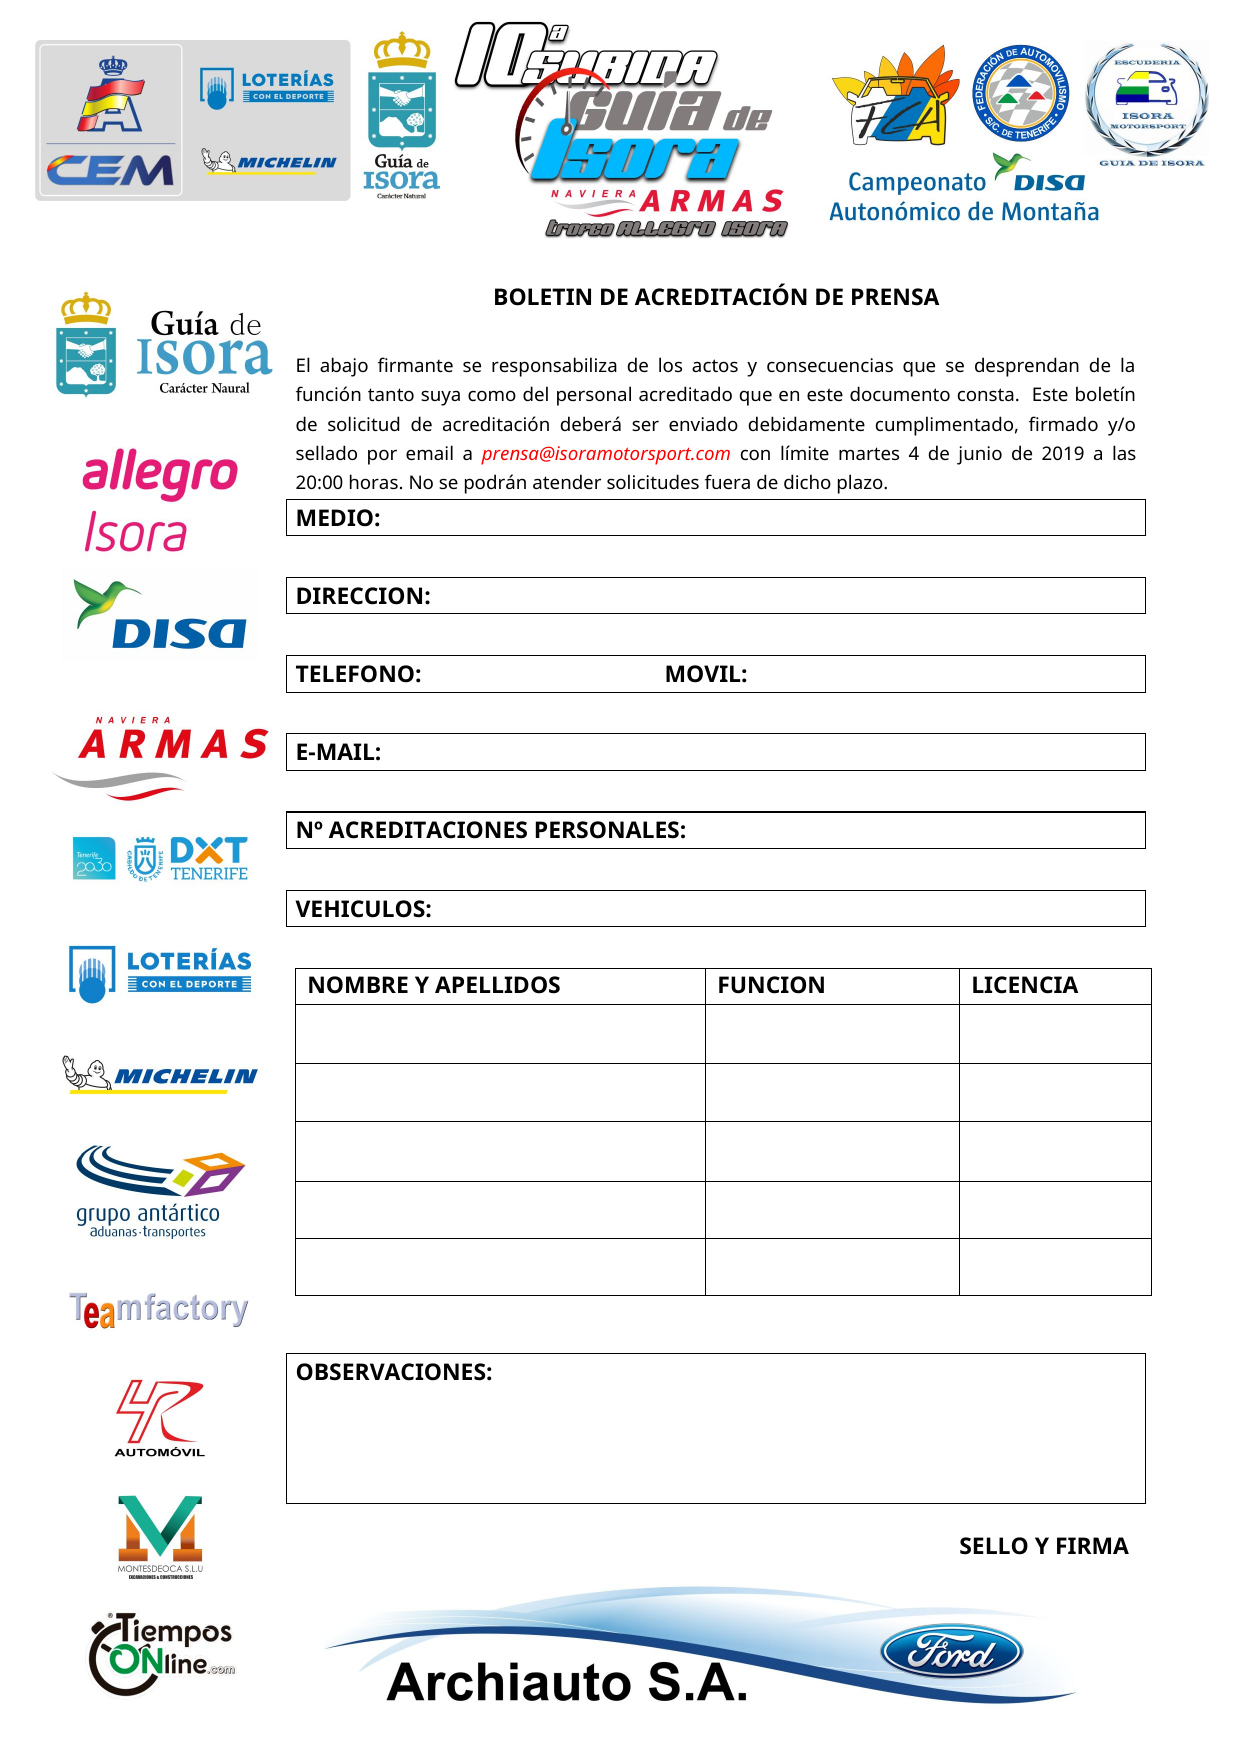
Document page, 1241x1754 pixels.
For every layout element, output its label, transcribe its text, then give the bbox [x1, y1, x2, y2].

table_cell [706, 1182, 959, 1238]
table_cell [296, 1005, 705, 1063]
table_cell [960, 1122, 1151, 1181]
text MEDIO: [287, 500, 1145, 535]
table_cell [960, 1005, 1151, 1063]
text SELLO Y FIRMA [295, 1530, 1137, 1561]
text E-MAIL: [287, 734, 1145, 770]
table_cell [296, 1064, 705, 1121]
table_header NOMBRE Y APELLIDOS [296, 969, 705, 1004]
table_cell [296, 1239, 705, 1295]
table_cell [296, 1122, 705, 1181]
table_header LICENCIA [960, 969, 1151, 1004]
table_cell [960, 1239, 1151, 1295]
table_cell [960, 1182, 1151, 1238]
text DIRECCION: [287, 578, 1145, 613]
text El abajo firmante se responsabiliza de los actos y consecuencias que se desprendan de la función tanto suya como del personal acreditado que en este documento consta. Este boletín de solicitud de acreditación deberá ser enviado debidamente cumplimentado, firmado y/o sellado por email a prensa@isoramotorsport.com con límite martes 4 de junio de 2019 a las 20:00 horas. No se podrán atender solicitudes fuera de dicho plazo. [295, 352, 1137, 495]
text OBSERVACIONES: [287, 1354, 1145, 1388]
text TELEFONO: MOVIL: [287, 656, 1145, 692]
picture [0, 0, 1241, 1752]
table_cell [706, 1064, 959, 1121]
text Nº ACREDITACIONES PERSONALES: [287, 813, 1145, 848]
text VEHICULOS: [287, 891, 1145, 926]
table_cell [960, 1064, 1151, 1121]
table_cell [706, 1122, 959, 1181]
table_header FUNCION [706, 969, 959, 1004]
table_cell [706, 1239, 959, 1295]
table_cell [706, 1005, 959, 1063]
table_cell [296, 1182, 705, 1238]
text BOLETIN DE ACREDITACIÓN DE PRENSA [295, 281, 1137, 312]
